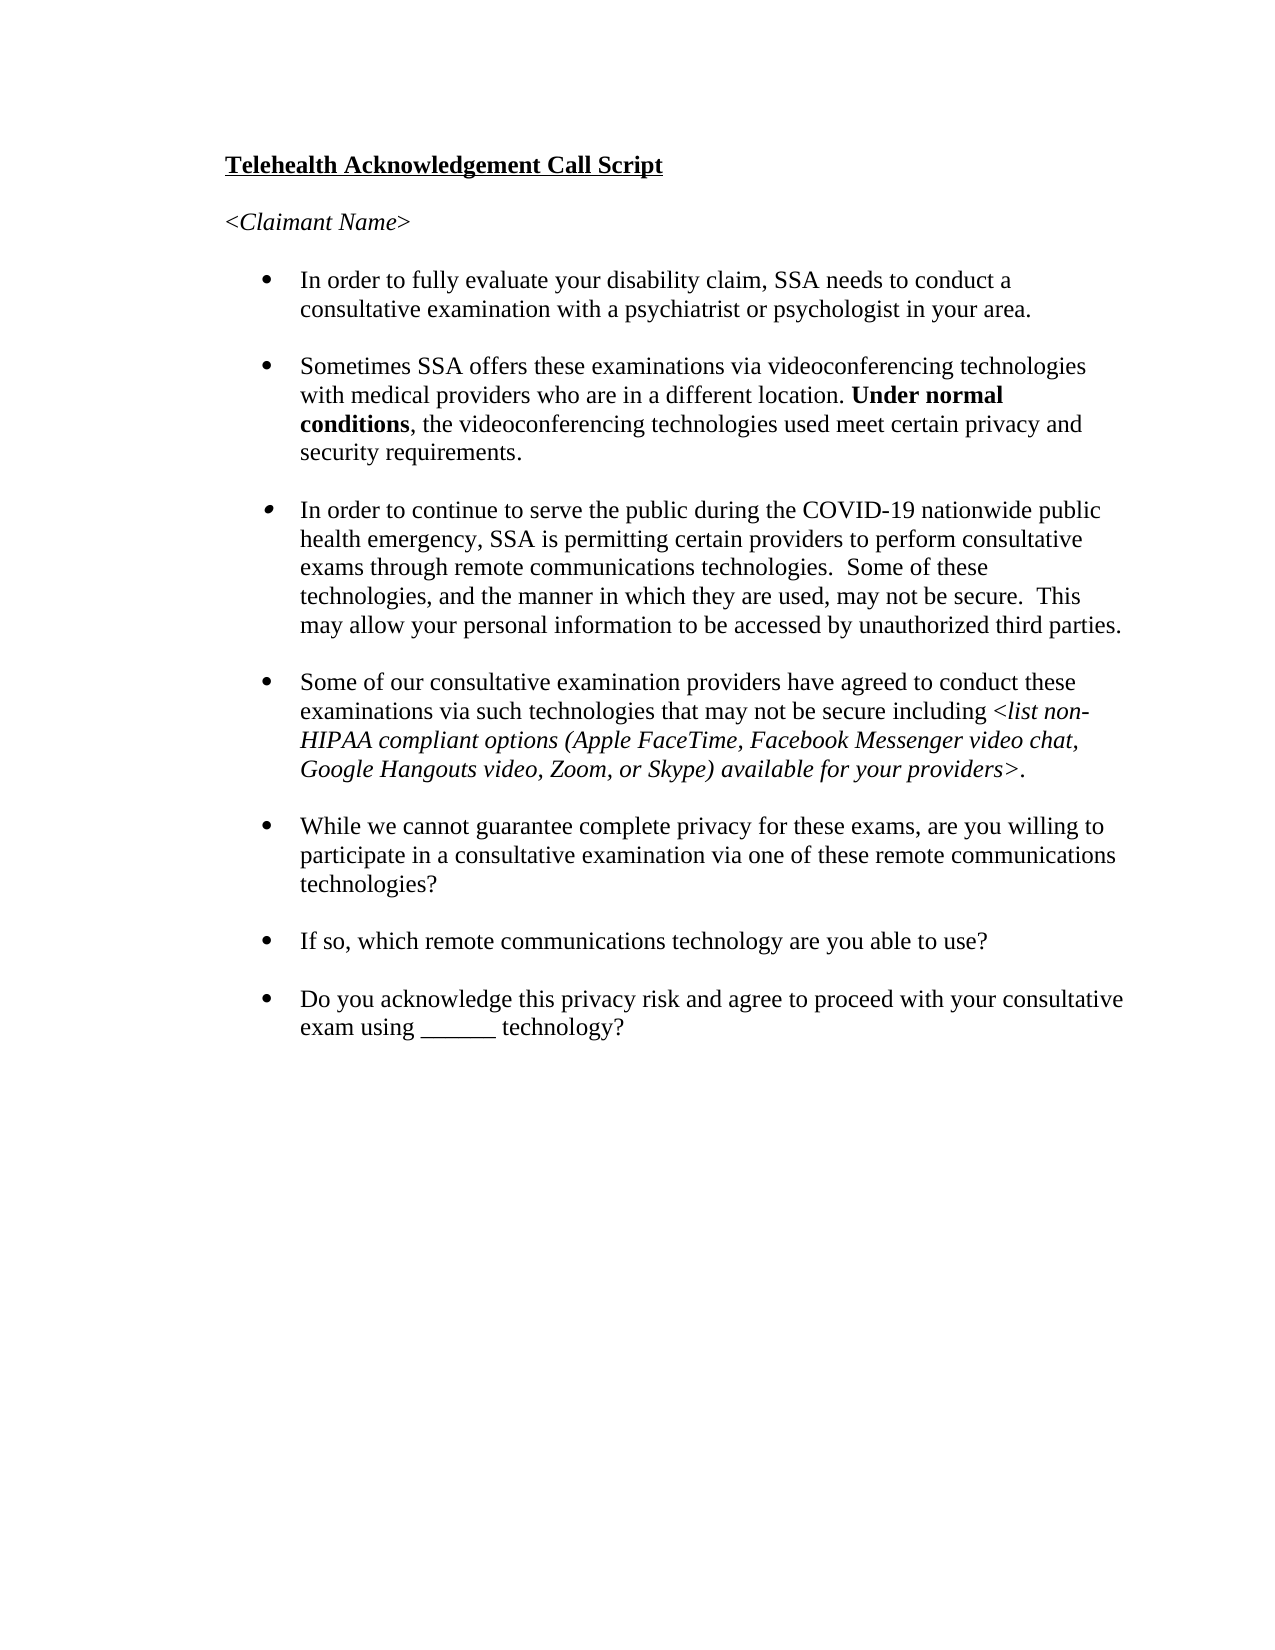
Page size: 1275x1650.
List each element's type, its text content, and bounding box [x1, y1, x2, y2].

list In order to fully evaluate your disability claim, SSA needs to conduct a consultative examination with a psychiatrist or psychologist in your area. [262, 265, 1125, 322]
list In order to continue to serve the public during the COVID-19 nationwide public health emergency, SSA is permitting certain providers to perform consultative exams through remote communications technologies. Some of these technologies, and the manner in which they are used, may not be secure. This may allow your personal information to be accessed by unauthorized third parties. [262, 495, 1125, 639]
list Some of our consultative examination providers have agreed to conduct these examinations via such technologies that may not be secure including <list non-HIPAA compliant options (Apple FaceTime, Facebook Messenger video chat, Google Hangouts video, Zoom, or Skype) available for your providers>. [262, 667, 1125, 782]
list While we cannot guarantee complete privacy for these exams, are you willing to participate in a consultative examination via one of these remote communications technologies? [262, 811, 1125, 897]
list If so, which remote communications technology are you able to use? [262, 926, 1125, 955]
text Telehealth Acknowledgement Call Script [225, 150, 1125, 179]
list Sometimes SSA offers these examinations via videoconferencing technologies with medical providers who are in a different location. Under normal conditions, the videoconferencing technologies used meet certain privacy and security requirements. [262, 351, 1125, 466]
text <Claimant Name> [225, 207, 1125, 236]
list Do you acknowledge this privacy risk and agree to proceed with your consultative exam using ______ technology? [262, 984, 1125, 1041]
